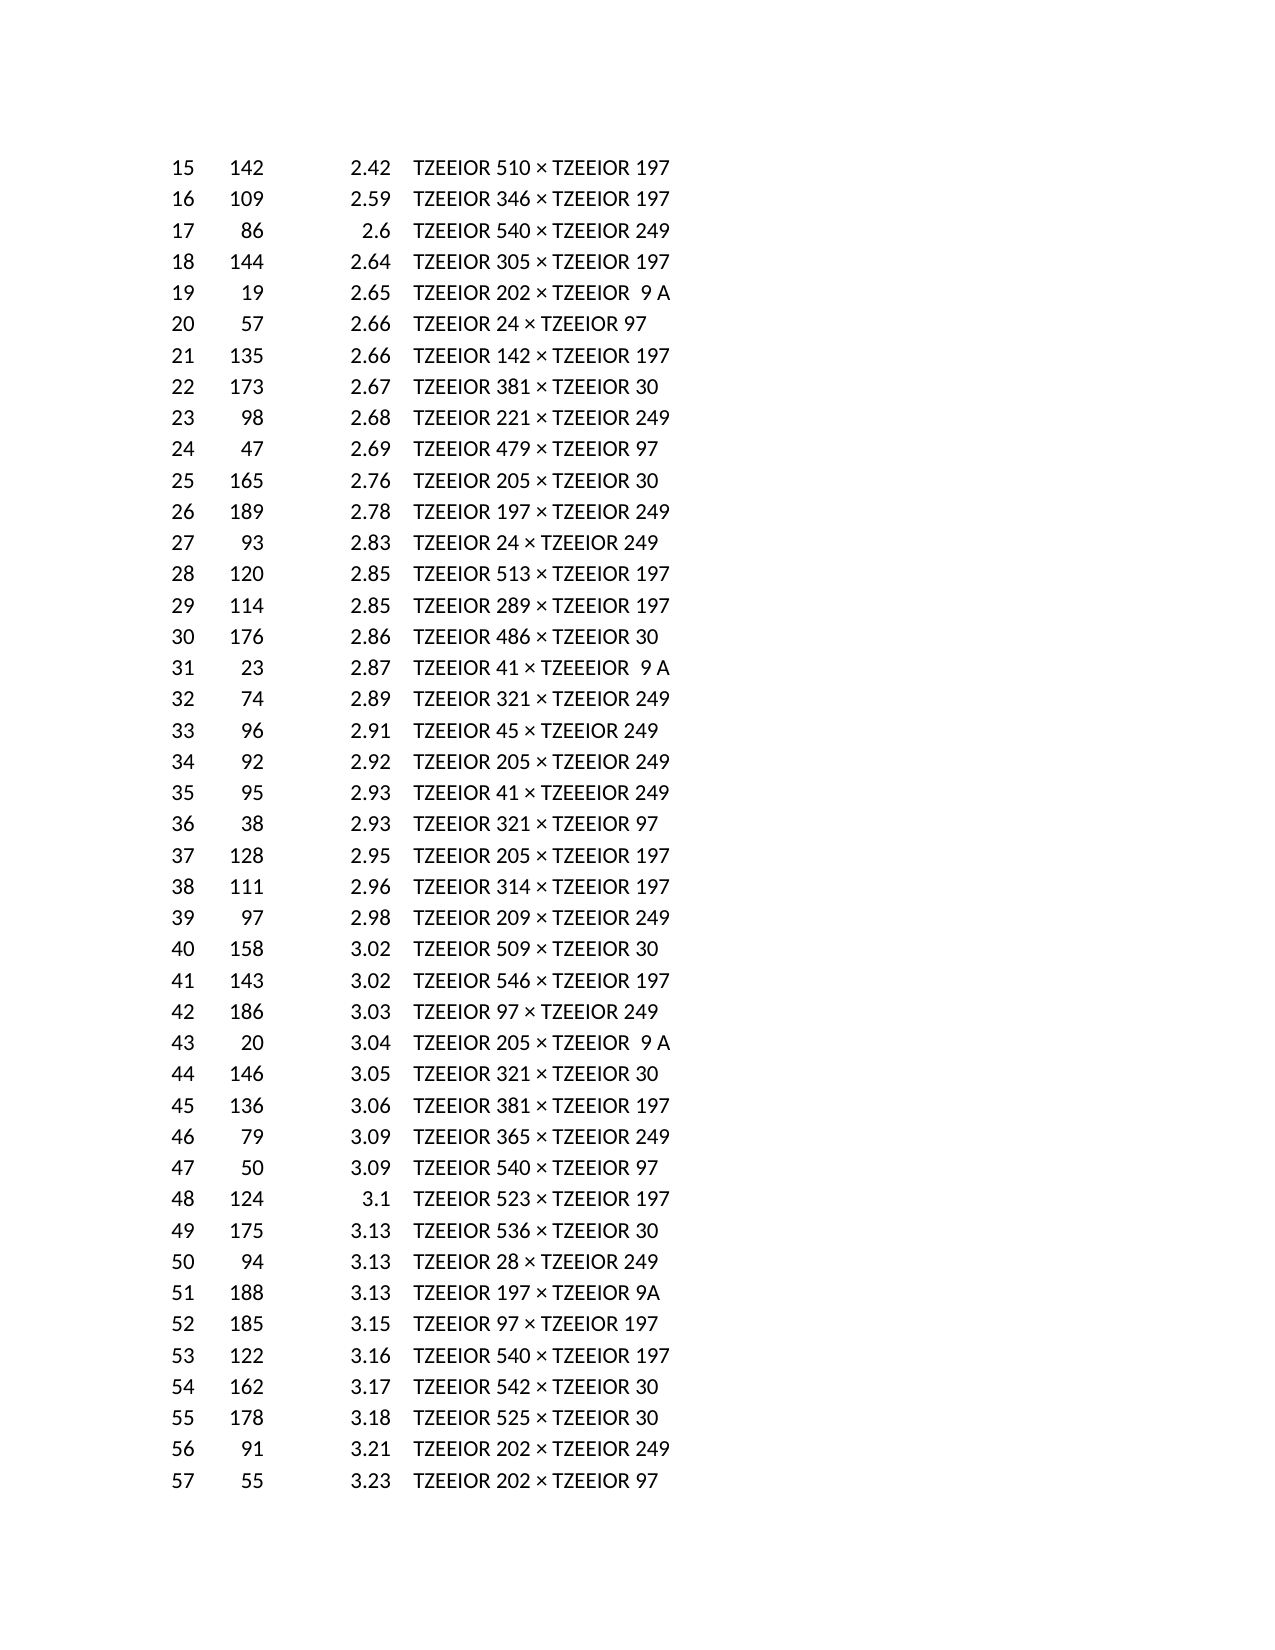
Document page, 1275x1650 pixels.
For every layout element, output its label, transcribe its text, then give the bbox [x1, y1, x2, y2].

table_cell 56 [150, 1431, 206, 1462]
table_cell TZEEIOR 24 × TZEEIOR 249 [402, 525, 773, 556]
table_cell 186 [206, 994, 275, 1025]
table_cell TZEEIOR 305 × TZEEIOR 197 [402, 244, 773, 275]
table_cell TZEEIOR 197 × TZEEIOR 249 [402, 494, 773, 525]
table_cell 111 [206, 869, 275, 900]
table_cell 37 [150, 838, 206, 869]
table_cell 188 [206, 1275, 275, 1306]
table_cell 3.13 [275, 1275, 402, 1306]
table_cell TZEEIOR 205 × TZEEIOR 197 [402, 838, 773, 869]
table_cell TZEEIOR 202 × TZEEIOR 9 A [402, 275, 773, 306]
table_cell 175 [206, 1213, 275, 1244]
table_cell 136 [206, 1088, 275, 1119]
table_cell 2.98 [275, 900, 402, 931]
table_cell 143 [206, 963, 275, 994]
table_cell 16 [150, 181, 206, 212]
table_cell 92 [206, 744, 275, 775]
table_cell 96 [206, 713, 275, 744]
table_cell TZEEIOR 540 × TZEEIOR 197 [402, 1338, 773, 1369]
table_cell 2.83 [275, 525, 402, 556]
table_cell 48 [150, 1181, 206, 1212]
table_cell 122 [206, 1338, 275, 1369]
table_cell 189 [206, 494, 275, 525]
table_cell 109 [206, 181, 275, 212]
table_cell TZEEIOR 97 × TZEEIOR 197 [402, 1306, 773, 1337]
table_cell 144 [206, 244, 275, 275]
table_cell 38 [150, 869, 206, 900]
table_cell 3.06 [275, 1088, 402, 1119]
table_cell TZEEIOR 41 × TZEEEIOR 9 A [402, 650, 773, 681]
table_cell TZEEIOR 510 × TZEEIOR 197 [402, 150, 773, 181]
table_cell 173 [206, 369, 275, 400]
table_cell TZEEIOR 97 × TZEEIOR 249 [402, 994, 773, 1025]
table_cell 47 [206, 431, 275, 462]
table_cell 23 [206, 650, 275, 681]
table_cell 2.92 [275, 744, 402, 775]
table_cell 97 [206, 900, 275, 931]
table_cell 2.65 [275, 275, 402, 306]
table_cell 162 [206, 1369, 275, 1400]
table_cell 15 [150, 150, 206, 181]
table_cell 2.66 [275, 338, 402, 369]
table_cell TZEEIOR 509 × TZEEIOR 30 [402, 931, 773, 962]
table_cell TZEEIOR 142 × TZEEIOR 197 [402, 338, 773, 369]
table_cell TZEEIOR 209 × TZEEIOR 249 [402, 900, 773, 931]
table_cell 2.89 [275, 681, 402, 712]
table_cell 3.09 [275, 1119, 402, 1150]
table_cell 2.69 [275, 431, 402, 462]
table_cell 2.6 [275, 213, 402, 244]
table_cell 17 [150, 213, 206, 244]
table_cell 146 [206, 1056, 275, 1087]
table_cell 51 [150, 1275, 206, 1306]
table_cell 30 [150, 619, 206, 650]
table_cell 46 [150, 1119, 206, 1150]
table_cell TZEEIOR 321 × TZEEIOR 30 [402, 1056, 773, 1087]
table_cell 3.16 [275, 1338, 402, 1369]
table_cell TZEEIOR 525 × TZEEIOR 30 [402, 1400, 773, 1431]
table_cell 55 [206, 1463, 275, 1494]
table_cell 2.86 [275, 619, 402, 650]
table_cell 42 [150, 994, 206, 1025]
table_cell 26 [150, 494, 206, 525]
table_cell 74 [206, 681, 275, 712]
table_cell 3.17 [275, 1369, 402, 1400]
table_cell 3.04 [275, 1025, 402, 1056]
table_cell TZEEIOR 346 × TZEEIOR 197 [402, 181, 773, 212]
table_cell TZEEIOR 540 × TZEEIOR 97 [402, 1150, 773, 1181]
table_cell 2.59 [275, 181, 402, 212]
table_cell 53 [150, 1338, 206, 1369]
table_cell 3.09 [275, 1150, 402, 1181]
table_cell 2.85 [275, 588, 402, 619]
table_cell TZEEIOR 202 × TZEEIOR 249 [402, 1431, 773, 1462]
table_cell 52 [150, 1306, 206, 1337]
table_cell TZEEIOR 205 × TZEEIOR 9 A [402, 1025, 773, 1056]
table_cell 91 [206, 1431, 275, 1462]
table_cell 3.1 [275, 1181, 402, 1212]
table_cell 165 [206, 463, 275, 494]
table_cell 3.13 [275, 1244, 402, 1275]
table_cell 3.18 [275, 1400, 402, 1431]
table_cell 95 [206, 775, 275, 806]
table_cell 2.93 [275, 775, 402, 806]
table_cell 20 [206, 1025, 275, 1056]
table_cell 135 [206, 338, 275, 369]
table_cell 128 [206, 838, 275, 869]
table_cell 22 [150, 369, 206, 400]
table_cell 27 [150, 525, 206, 556]
table_cell 50 [206, 1150, 275, 1181]
table_cell 29 [150, 588, 206, 619]
table_cell 44 [150, 1056, 206, 1087]
table_cell 3.13 [275, 1213, 402, 1244]
table_cell 2.68 [275, 400, 402, 431]
table_cell TZEEIOR 381 × TZEEIOR 30 [402, 369, 773, 400]
table_cell 3.05 [275, 1056, 402, 1087]
table_cell TZEEIOR 523 × TZEEIOR 197 [402, 1181, 773, 1212]
table_cell TZEEIOR 45 × TZEEIOR 249 [402, 713, 773, 744]
table_cell 28 [150, 556, 206, 587]
table_cell 2.64 [275, 244, 402, 275]
table_cell 57 [206, 306, 275, 337]
table_cell 178 [206, 1400, 275, 1431]
table_cell TZEEIOR 205 × TZEEIOR 30 [402, 463, 773, 494]
table_cell TZEEIOR 542 × TZEEIOR 30 [402, 1369, 773, 1400]
table_cell TZEEIOR 28 × TZEEIOR 249 [402, 1244, 773, 1275]
table_cell TZEEIOR 205 × TZEEIOR 249 [402, 744, 773, 775]
table_cell 114 [206, 588, 275, 619]
table_cell 39 [150, 900, 206, 931]
table_cell 158 [206, 931, 275, 962]
table_cell 21 [150, 338, 206, 369]
table_cell 40 [150, 931, 206, 962]
table_cell TZEEIOR 479 × TZEEIOR 97 [402, 431, 773, 462]
table_cell 2.67 [275, 369, 402, 400]
table_cell 31 [150, 650, 206, 681]
table_cell 49 [150, 1213, 206, 1244]
table_cell TZEEIOR 381 × TZEEIOR 197 [402, 1088, 773, 1119]
table_cell 3.23 [275, 1463, 402, 1494]
table_cell 54 [150, 1369, 206, 1400]
table_cell 2.42 [275, 150, 402, 181]
table_cell TZEEIOR 540 × TZEEIOR 249 [402, 213, 773, 244]
table_cell 3.21 [275, 1431, 402, 1462]
table_cell 98 [206, 400, 275, 431]
table_cell 50 [150, 1244, 206, 1275]
table_cell 142 [206, 150, 275, 181]
table_cell TZEEIOR 197 × TZEEIOR 9A [402, 1275, 773, 1306]
table_cell 93 [206, 525, 275, 556]
table_cell 2.93 [275, 806, 402, 837]
table_cell TZEEIOR 513 × TZEEIOR 197 [402, 556, 773, 587]
table_cell TZEEIOR 41 × TZEEEIOR 249 [402, 775, 773, 806]
table_cell 2.85 [275, 556, 402, 587]
table_cell 120 [206, 556, 275, 587]
table_cell TZEEIOR 314 × TZEEIOR 197 [402, 869, 773, 900]
table_cell 24 [150, 431, 206, 462]
table_cell TZEEIOR 289 × TZEEIOR 197 [402, 588, 773, 619]
table_cell TZEEIOR 24 × TZEEIOR 97 [402, 306, 773, 337]
table_cell TZEEIOR 202 × TZEEIOR 97 [402, 1463, 773, 1494]
table_cell 2.66 [275, 306, 402, 337]
table_cell 2.96 [275, 869, 402, 900]
table_cell 34 [150, 744, 206, 775]
table_cell 20 [150, 306, 206, 337]
table_cell TZEEIOR 536 × TZEEIOR 30 [402, 1213, 773, 1244]
table_cell TZEEIOR 365 × TZEEIOR 249 [402, 1119, 773, 1150]
table_cell 2.91 [275, 713, 402, 744]
table_cell 38 [206, 806, 275, 837]
table_cell 47 [150, 1150, 206, 1181]
table_cell TZEEIOR 546 × TZEEIOR 197 [402, 963, 773, 994]
table_cell 36 [150, 806, 206, 837]
table_cell 55 [150, 1400, 206, 1431]
table_cell 3.02 [275, 931, 402, 962]
table_cell 3.15 [275, 1306, 402, 1337]
table_cell 33 [150, 713, 206, 744]
table_cell TZEEIOR 321 × TZEEIOR 97 [402, 806, 773, 837]
table_cell 2.76 [275, 463, 402, 494]
table_cell 25 [150, 463, 206, 494]
table_cell 176 [206, 619, 275, 650]
table_cell 43 [150, 1025, 206, 1056]
table_cell 2.78 [275, 494, 402, 525]
table_cell 32 [150, 681, 206, 712]
table_cell 19 [206, 275, 275, 306]
table_cell TZEEIOR 321 × TZEEIOR 249 [402, 681, 773, 712]
table_cell 94 [206, 1244, 275, 1275]
table_cell 3.03 [275, 994, 402, 1025]
table_cell 124 [206, 1181, 275, 1212]
table_cell 35 [150, 775, 206, 806]
table_cell TZEEIOR 486 × TZEEIOR 30 [402, 619, 773, 650]
table_cell 3.02 [275, 963, 402, 994]
table_cell TZEEIOR 221 × TZEEIOR 249 [402, 400, 773, 431]
table_cell 2.87 [275, 650, 402, 681]
table_cell 2.95 [275, 838, 402, 869]
table_cell 79 [206, 1119, 275, 1150]
table_cell 41 [150, 963, 206, 994]
table_cell 45 [150, 1088, 206, 1119]
table_cell 185 [206, 1306, 275, 1337]
table_cell 23 [150, 400, 206, 431]
table_cell 57 [150, 1463, 206, 1494]
table_cell 18 [150, 244, 206, 275]
table_cell 86 [206, 213, 275, 244]
table_cell 19 [150, 275, 206, 306]
